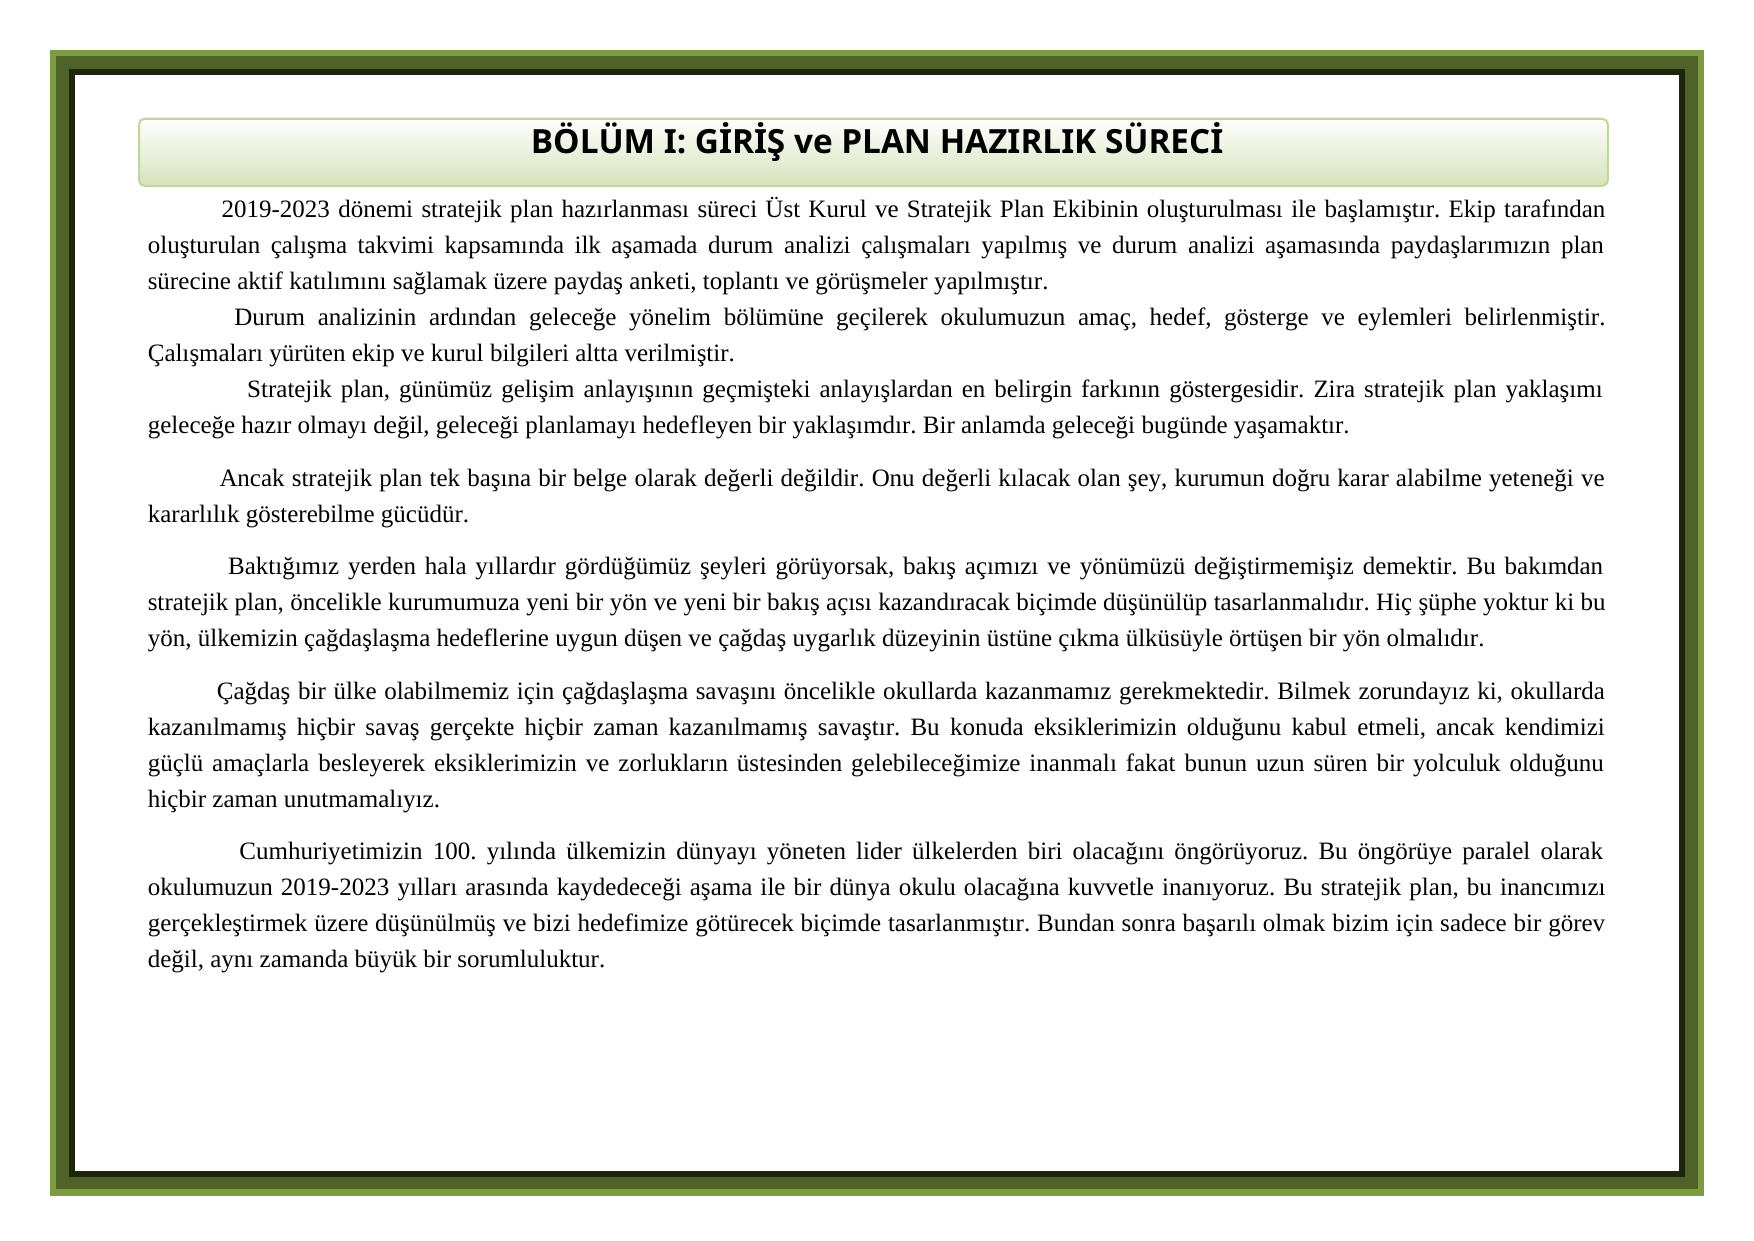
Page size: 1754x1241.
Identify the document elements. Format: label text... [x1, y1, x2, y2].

text Baktığımız yerden hala yıllardır gördüğümüz şeyleri görüyorsak, bakış açımızı ve yönümüzü değiştirmemişiz demektir. Bu bakımdan stratejik plan, öncelikle kurumumuza yeni bir yön ve yeni bir bakış açısı kazandıracak biçimde düşünülüp tasarlanmalıdır. Hiç şüphe yoktur ki bu yön, ülkemizin çağdaşlaşma hedeflerine uygun düşen ve çağdaş uygarlık düzeyinin üstüne çıkma ülküsüyle örtüşen bir yön olmalıdır. [148, 551, 1606, 652]
subtitle BÖLÜM I: GİRİŞ ve PLAN HAZIRLIK SÜRECİ [148, 118, 1606, 163]
text Cumhuriyetimizin 100. yılında ülkemizin dünyayı yöneten lider ülkelerden biri olacağını öngörüyoruz. Bu öngörüye paralel olarak okulumuzun 2019-2023 yılları arasında kaydedeceği aşama ile bir dünya okulu olacağına kuvvetle inanıyoruz. Bu stratejik plan, bu inancımızı gerçekleştirmek üzere düşünülmüş ve bizi hedefimize götürecek biçimde tasarlanmıştır. Bundan sonra başarılı olmak bizim için sadece bir görev değil, aynı zamanda büyük bir sorumluluktur. [148, 836, 1606, 973]
text Ancak stratejik plan tek başına bir belge olarak değerli değildir. Onu değerli kılacak olan şey, kurumun doğru karar alabilme yeteneği ve kararlılık gösterebilme gücüdür. [148, 463, 1606, 527]
text Çağdaş bir ülke olabilmemiz için çağdaşlaşma savaşını öncelikle okullarda kazanmamız gerekmektedir. Bilmek zorundayız ki, okullarda kazanılmamış hiçbir savaş gerçekte hiçbir zaman kazanılmamış savaştır. Bu konuda eksiklerimizin olduğunu kabul etmeli, ancak kendimizi güçlü amaçlarla besleyerek eksiklerimizin ve zorlukların üstesinden gelebileceğimize inanmalı fakat bunun uzun süren bir yolculuk olduğunu hiçbir zaman unutmamalıyız. [148, 676, 1606, 812]
text Durum analizinin ardından geleceğe yönelim bölümüne geçilerek okulumuzun amaç, hedef, gösterge ve eylemleri belirlenmiştir. Çalışmaları yürüten ekip ve kurul bilgileri altta verilmiştir. [148, 302, 1606, 367]
text Stratejik plan, günümüz gelişim anlayışının geçmişteki anlayışlardan en belirgin farkının göstergesidir. Zira stratejik plan yaklaşımı geleceğe hazır olmayı değil, geleceği planlamayı hedefleyen bir yaklaşımdır. Bir anlamda geleceği bugünde yaşamaktır. [148, 374, 1606, 439]
text 2019-2023 dönemi stratejik plan hazırlanması süreci Üst Kurul ve Stratejik Plan Ekibinin oluşturulması ile başlamıştır. Ekip tarafından oluşturulan çalışma takvimi kapsamında ilk aşamada durum analizi çalışmaları yapılmış ve durum analizi aşamasında paydaşlarımızın plan sürecine aktif katılımını sağlamak üzere paydaş anketi, toplantı ve görüşmeler yapılmıştır. [148, 194, 1606, 295]
